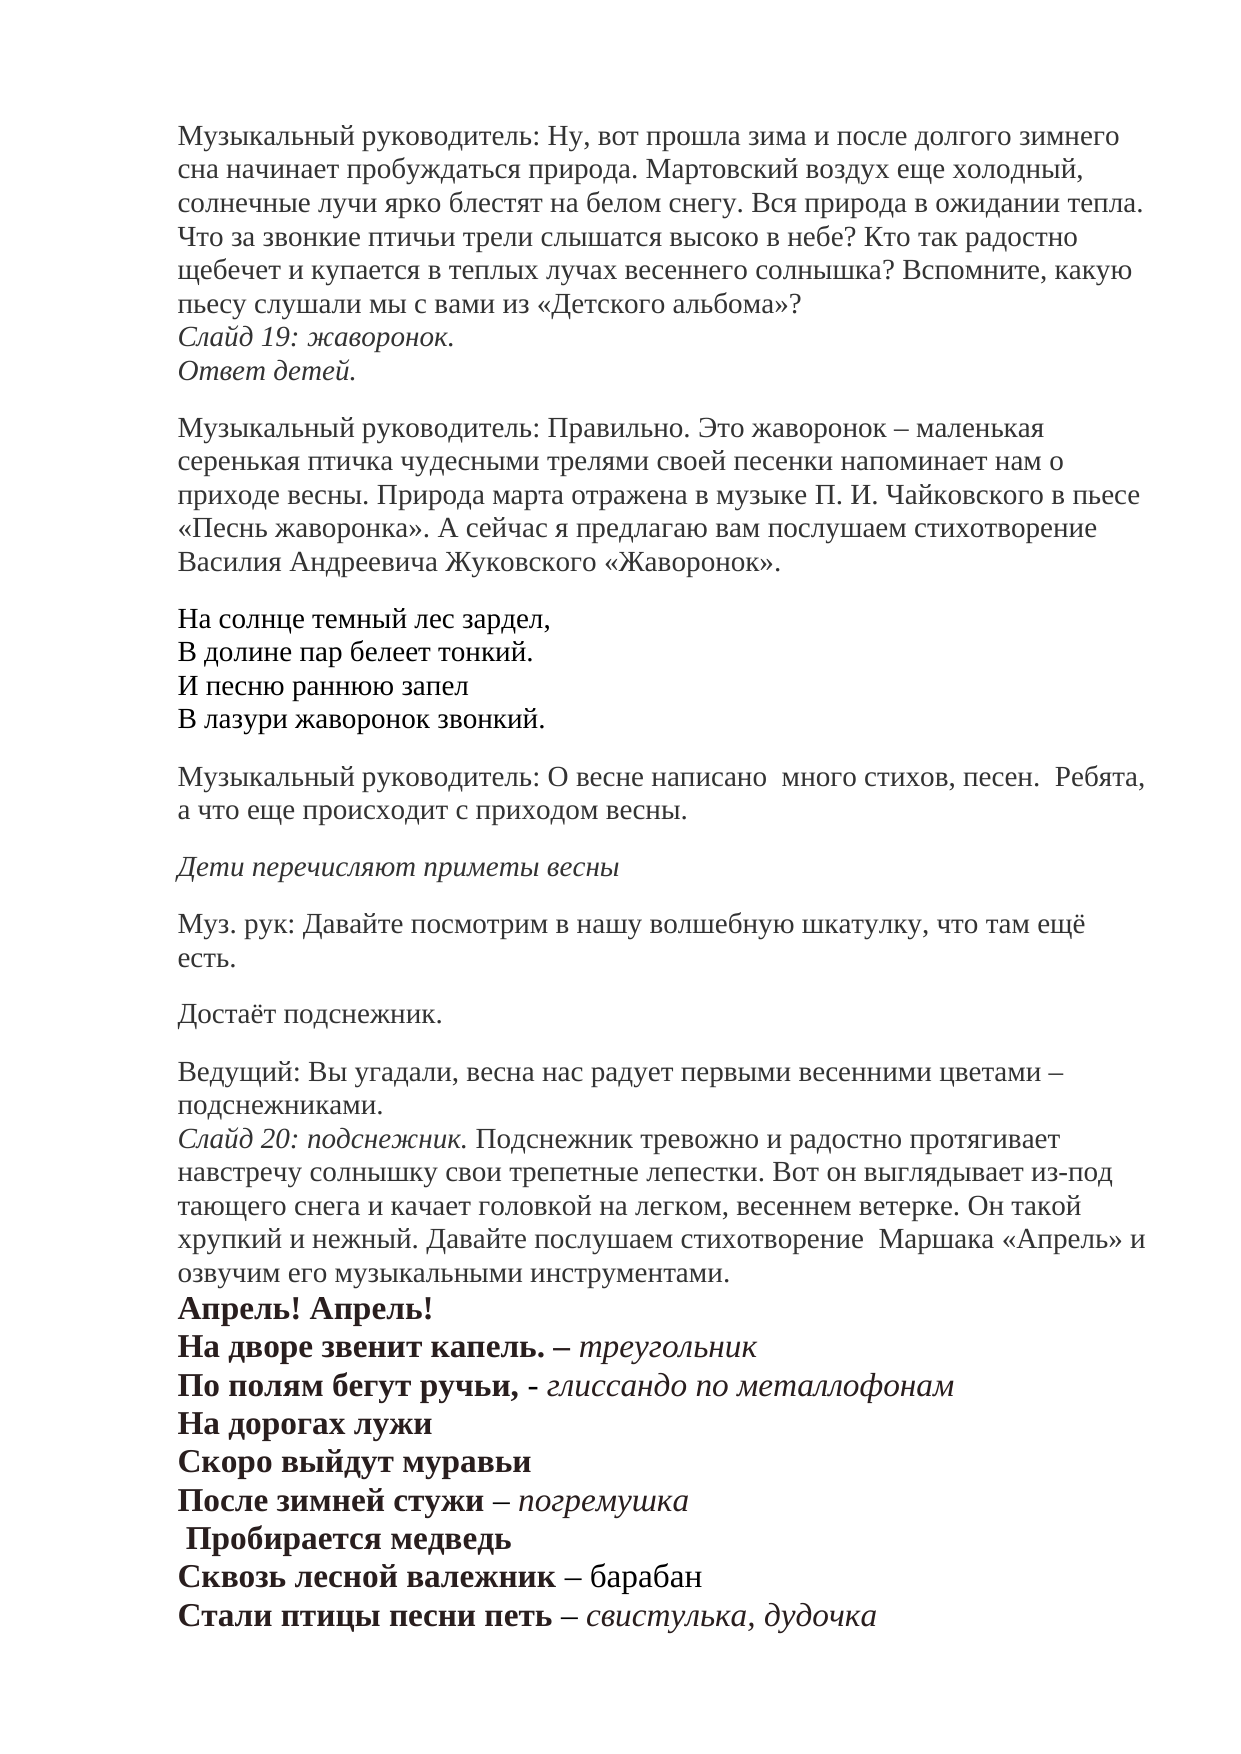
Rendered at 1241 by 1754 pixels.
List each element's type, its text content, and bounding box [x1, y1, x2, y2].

text По полям бегут ручьи, - глиссандо по металлофонам [177, 1365, 1152, 1403]
text Слайд 20: подснежник. Подснежник тревожно и радостно протягивает навстречу солнышку свои трепетные лепестки. Вот он выглядывает из-под тающего снега и качает головкой на легком, весеннем ветерке. Он такой хрупкий и нежный. Давайте послушаем стихотворение Маршака «Апрель» и озвучим его музыкальными инструментами. [177, 1121, 1152, 1288]
text Ответ детей. [177, 353, 1152, 386]
text Апрель! Апрель! [177, 1288, 1152, 1327]
text Дети перечисляют приметы весны [177, 849, 1152, 883]
text Музыкальный руководитель: Ну, вот прошла зима и после долгого зимнего сна начинает пробуждаться природа. Мартовский воздух еще холодный, солнечные лучи ярко блестят на белом снегу. Вся природа в ожидании тепла. Что за звонкие птичьи трели слышатся высоко в небе? Кто так радостно щебечет и купается в теплых лучах весеннего солнышка? Вспомните, какую пьесу слушали мы с вами из «Детского альбома»? [177, 118, 1152, 319]
text Сквозь лесной валежник – барабан [177, 1557, 1152, 1595]
text Пробирается медведь [177, 1518, 1152, 1557]
text Скоро выйдут муравьи [177, 1442, 1152, 1480]
text Слайд 19: жаворонок. [177, 319, 1152, 353]
text Ведущий: Вы угадали, весна нас радует первыми весенними цветами – подснежниками. [177, 1054, 1152, 1121]
text В долине пар белеет тонкий. [177, 634, 1152, 668]
text В лазури жаворонок звонкий. [177, 702, 1152, 735]
text На дворе звенит капель. – треугольник [177, 1327, 1152, 1365]
text Достаёт подснежник. [177, 997, 1152, 1030]
text И песню раннюю запел [177, 668, 1152, 702]
text На дорогах лужи [177, 1403, 1152, 1442]
text Муз. рук: Давайте посмотрим в нашу волшебную шкатулку, что там ещё есть. [177, 906, 1152, 973]
text Музыкальный руководитель: Правильно. Это жаворонок – маленькая серенькая птичка чудесными трелями своей песенки напоминает нам о приходе весны. Природа марта отражена в музыке П. И. Чайковского в пьесе «Песнь жаворонка». А сейчас я предлагаю вам послушаем стихотворение Василия Андреевича Жуковского «Жаворонок». [177, 410, 1152, 578]
text На солнце темный лес зардел, [177, 601, 1152, 634]
text Музыкальный руководитель: О весне написано много стихов, песен. Ребята, а что еще происходит с приходом весны. [177, 759, 1152, 826]
text После зимней стужи – погремушка [177, 1480, 1152, 1518]
text Стали птицы песни петь – свистулька, дудочка [177, 1595, 1152, 1633]
